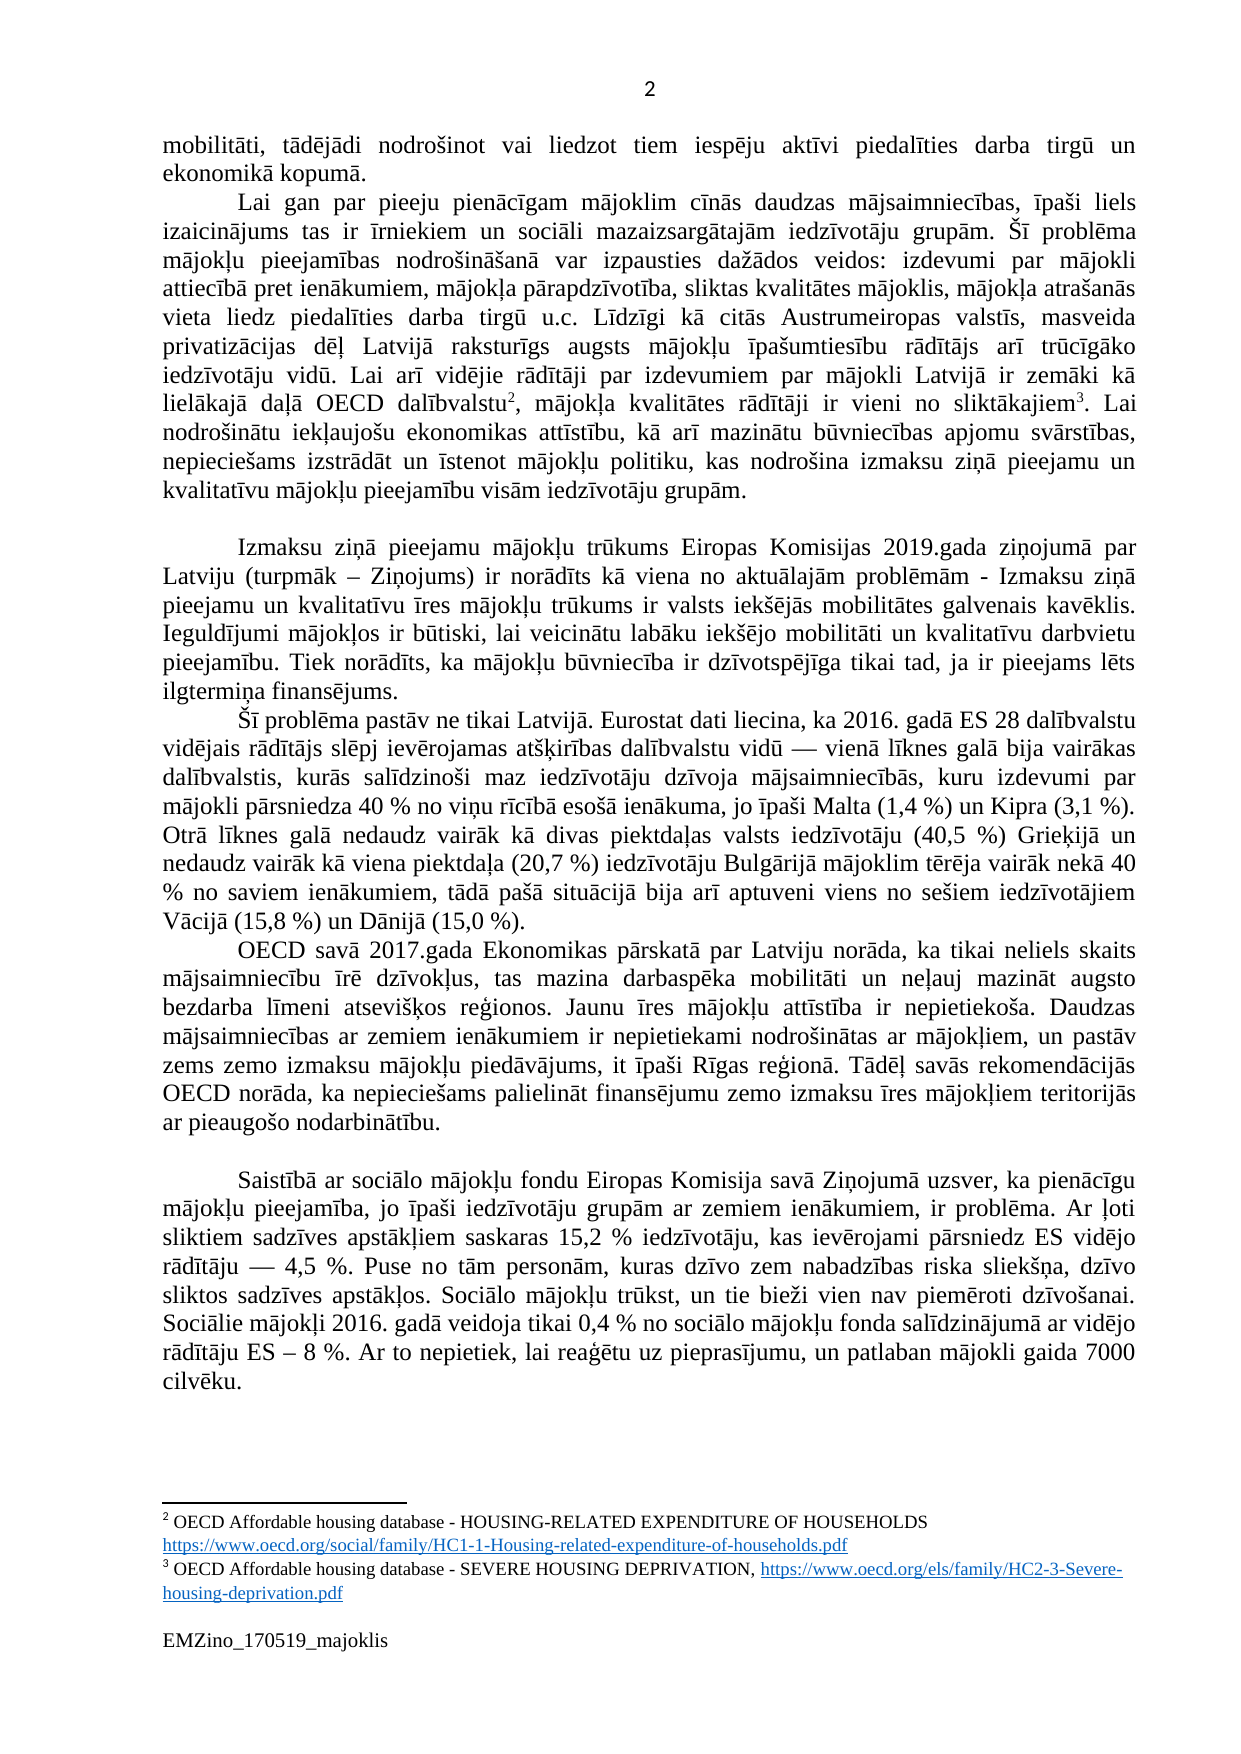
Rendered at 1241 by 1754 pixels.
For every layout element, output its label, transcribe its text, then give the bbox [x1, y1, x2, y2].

text Izmaksu ziņā pieejamu mājokļu trūkums Eiropas Komisijas 2019.gada ziņojumā par Latviju (turpmāk – Ziņojums) ir norādīts kā viena no aktuālajām problēmām - Izmaksu ziņā pieejamu un kvalitatīvu īres mājokļu trūkums ir valsts iekšējās mobilitātes galvenais kavēklis. Ieguldījumi mājokļos ir būtiski, lai veicinātu labāku iekšējo mobilitāti un kvalitatīvu darbvietu pieejamību. Tiek norādīts, ka mājokļu būvniecība ir dzīvotspējīga tikai tad, ja ir pieejams lēts ilgtermiņa finansējums. [162, 532, 1137, 705]
text OECD savā 2017.gada Ekonomikas pārskatā par Latviju norāda, ka tikai neliels skaits mājsaimniecību īrē dzīvokļus, tas mazina darbaspēka mobilitāti un neļauj mazināt augsto bezdarba līmeni atsevišķos reģionos. Jaunu īres mājokļu attīstība ir nepietiekoša. Daudzas mājsaimniecības ar zemiem ienākumiem ir nepietiekami nodrošinātas ar mājokļiem, un pastāv zems zemo izmaksu mājokļu piedāvājums, it īpaši Rīgas reģionā. Tādēļ savās rekomendācijās OECD norāda, ka nepieciešams palielināt finansējumu zemo izmaksu īres mājokļiem teritorijās ar pieaugošo nodarbinātību. [162, 935, 1137, 1136]
text Lai gan par pieeju pienācīgam mājoklim cīnās daudzas mājsaimniecības, īpaši liels izaicinājums tas ir īrniekiem un sociāli mazaizsargātajām iedzīvotāju grupām. Šī problēma mājokļu pieejamības nodrošināšanā var izpausties dažādos veidos: izdevumi par mājokli attiecībā pret ienākumiem, mājokļa pārapdzīvotība, sliktas kvalitātes mājoklis, mājokļa atrašanās vieta liedz piedalīties darba tirgū u.c. Līdzīgi kā citās Austrumeiropas valstīs, masveida privatizācijas dēļ Latvijā raksturīgs augsts mājokļu īpašumtiesību rādītājs arī trūcīgāko iedzīvotāju vidū. Lai arī vidējie rādītāji par izdevumiem par mājokli Latvijā ir zemāki kā lielākajā daļā OECD dalībvalstu, mājokļa kvalitātes rādītāji ir vieni no sliktākajiem. Lai nodrošinātu iekļaujošu ekonomikas attīstību, kā arī mazinātu būvniecības apjomu svārstības, nepieciešams izstrādāt un īstenot mājokļu politiku, kas nodrošina izmaksu ziņā pieejamu un kvalitatīvu mājokļu pieejamību visām iedzīvotāju grupām. [162, 187, 1137, 503]
text Šī problēma pastāv ne tikai Latvijā. Eurostat dati liecina, ka 2016. gadā ES 28 dalībvalstu vidējais rādītājs slēpj ievērojamas atšķirības dalībvalstu vidū — vienā līknes galā bija vairākas dalībvalstis, kurās salīdzinoši maz iedzīvotāju dzīvoja mājsaimniecībās, kuru izdevumi par mājokli pārsniedza 40 % no viņu rīcībā esošā ienākuma, jo īpaši Malta (1,4 %) un Kipra (3,1 %). Otrā līknes galā nedaudz vairāk kā divas piektdaļas valsts iedzīvotāju (40,5 %) Grieķijā un nedaudz vairāk kā viena piektdaļa (20,7 %) iedzīvotāju Bulgārijā mājoklim tērēja vairāk nekā 40 % no saviem ienākumiem, tādā pašā situācijā bija arī aptuveni viens no sešiem iedzīvotājiem Vācijā (15,8 %) un Dānijā (15,0 %). [162, 705, 1137, 935]
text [162, 130, 1137, 187]
text Saistībā ar sociālo mājokļu fondu Eiropas Komisija savā Ziņojumā uzsver, ka pienācīgu mājokļu pieejamība, jo īpaši iedzīvotāju grupām ar zemiem ienākumiem, ir problēma. Ar ļoti sliktiem sadzīves apstākļiem saskaras 15,2 % iedzīvotāju, kas ievērojami pārsniedz ES vidējo rādītāju — 4,5 %. Puse no tām personām, kuras dzīvo zem nabadzības riska sliekšņa, dzīvo sliktos sadzīves apstākļos. Sociālo mājokļu trūkst, un tie bieži vien nav piemēroti dzīvošanai. Sociālie mājokļi 2016. gadā veidoja tikai 0,4 % no sociālo mājokļu fonda salīdzinājumā ar vidējo rādītāju ES – 8 %. Ar to nepietiek, lai reaģētu uz pieprasījumu, un patlaban mājokli gaida 7000 cilvēku. [162, 1165, 1137, 1395]
